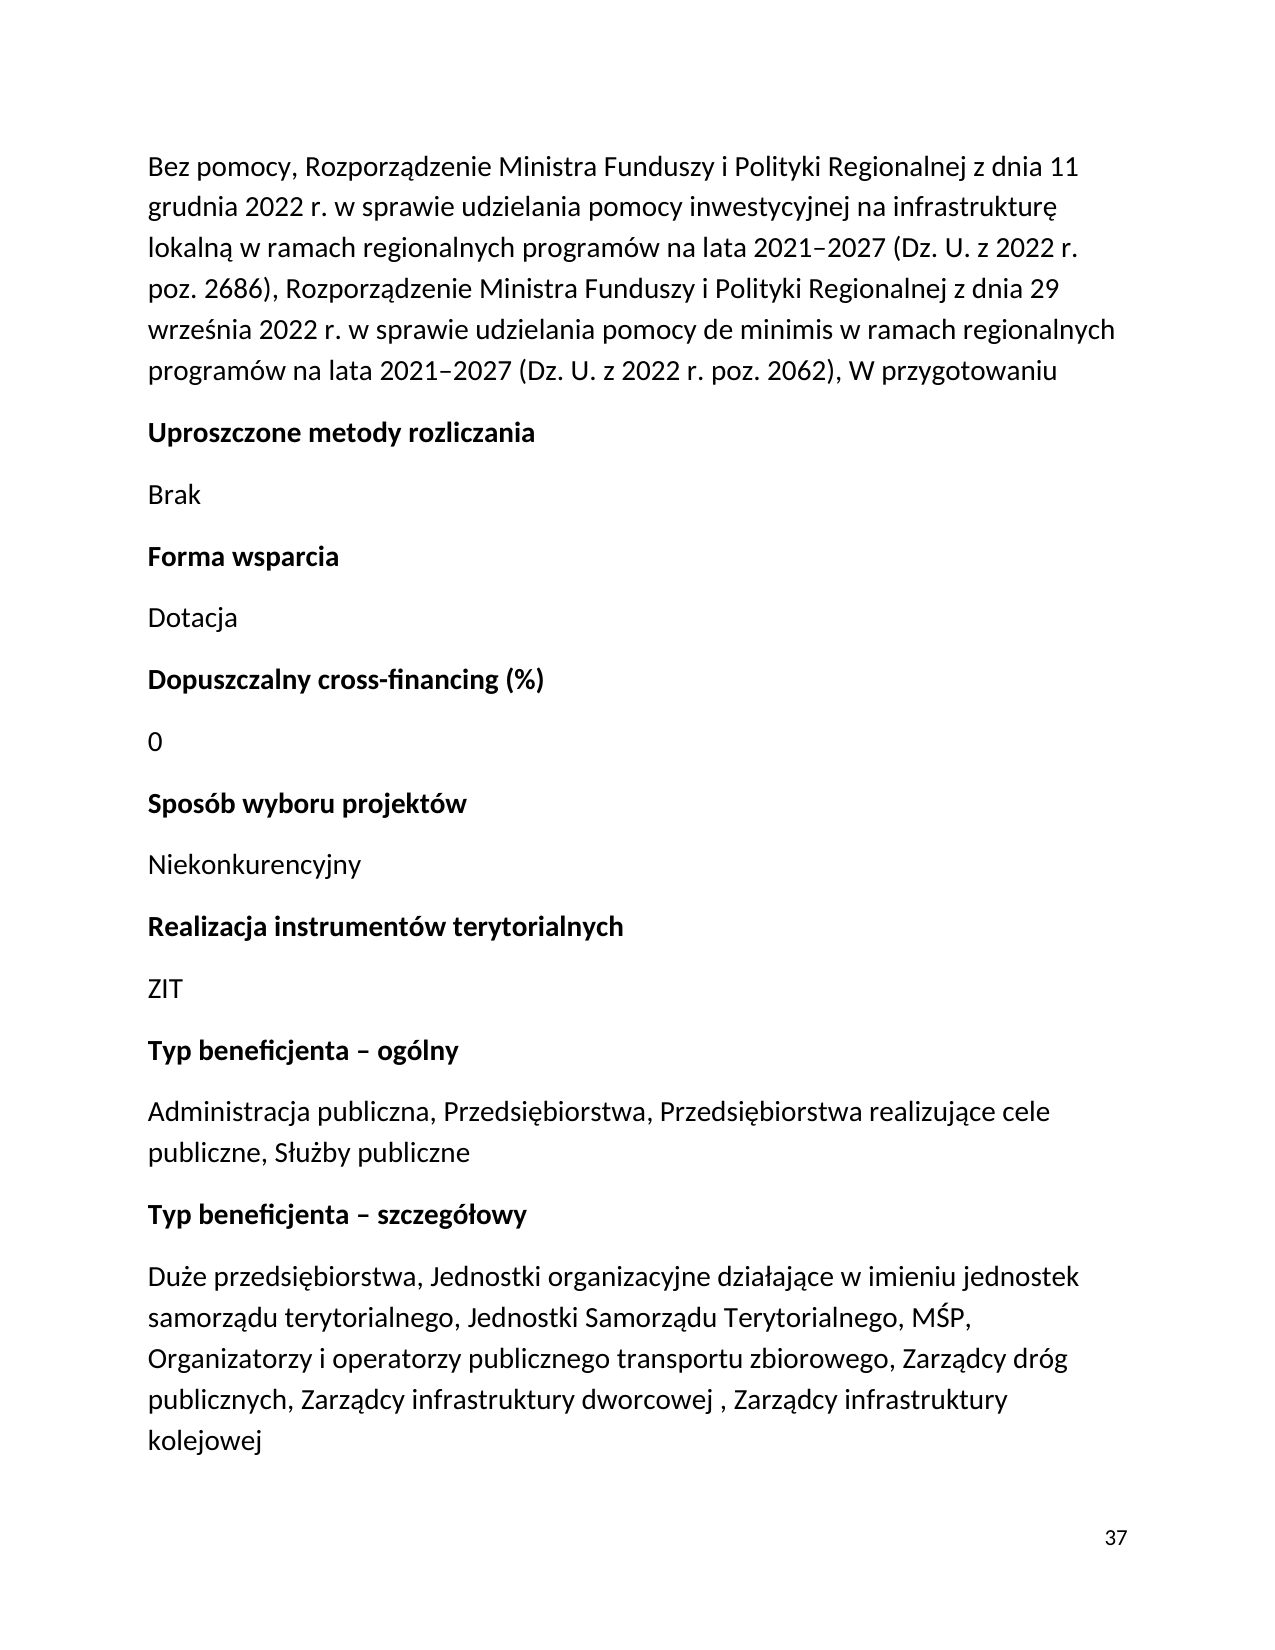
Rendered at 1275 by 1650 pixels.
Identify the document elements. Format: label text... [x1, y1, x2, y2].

text Niekonkurencyjny [148, 846, 1127, 882]
text Bez pomocy, Rozporządzenie Ministra Funduszy i Polityki Regionalnej z dnia 11 grudnia 2022 r. w sprawie udzielania pomocy inwestycyjnej na infrastrukturę lokalną w ramach regionalnych programów na lata 2021–2027 (Dz. U. z 2022 r. poz. 2686), Rozporządzenie Ministra Funduszy i Polityki Regionalnej z dnia 29 września 2022 r. w sprawie udzielania pomocy de minimis w ramach regionalnych programów na lata 2021–2027 (Dz. U. z 2022 r. poz. 2062), W przygotowaniu [148, 148, 1127, 388]
text Realizacja instrumentów terytorialnych [148, 908, 1127, 944]
text Typ beneficjenta – ogólny [148, 1032, 1127, 1067]
text Dopuszczalny cross-financing (%) [148, 661, 1127, 697]
text Duże przedsiębiorstwa, Jednostki organizacyjne działające w imieniu jednostek samorządu terytorialnego, Jednostki Samorządu Terytorialnego, MŚP, Organizatorzy i operatorzy publicznego transportu zbiorowego, Zarządcy dróg publicznych, Zarządcy infrastruktury dworcowej , Zarządcy infrastruktury kolejowej [148, 1258, 1127, 1457]
text Administracja publiczna, Przedsiębiorstwa, Przedsiębiorstwa realizujące cele publiczne, Służby publiczne [148, 1093, 1127, 1170]
text Uproszczone metody rozliczania [148, 414, 1127, 450]
text Typ beneficjenta – szczegółowy [148, 1196, 1127, 1232]
text ZIT [148, 970, 1127, 1006]
text Sposób wyboru projektów [148, 785, 1127, 820]
text 0 [148, 723, 1127, 758]
text Dotacja [148, 599, 1127, 635]
text Forma wsparcia [148, 538, 1127, 573]
text Brak [148, 476, 1127, 511]
